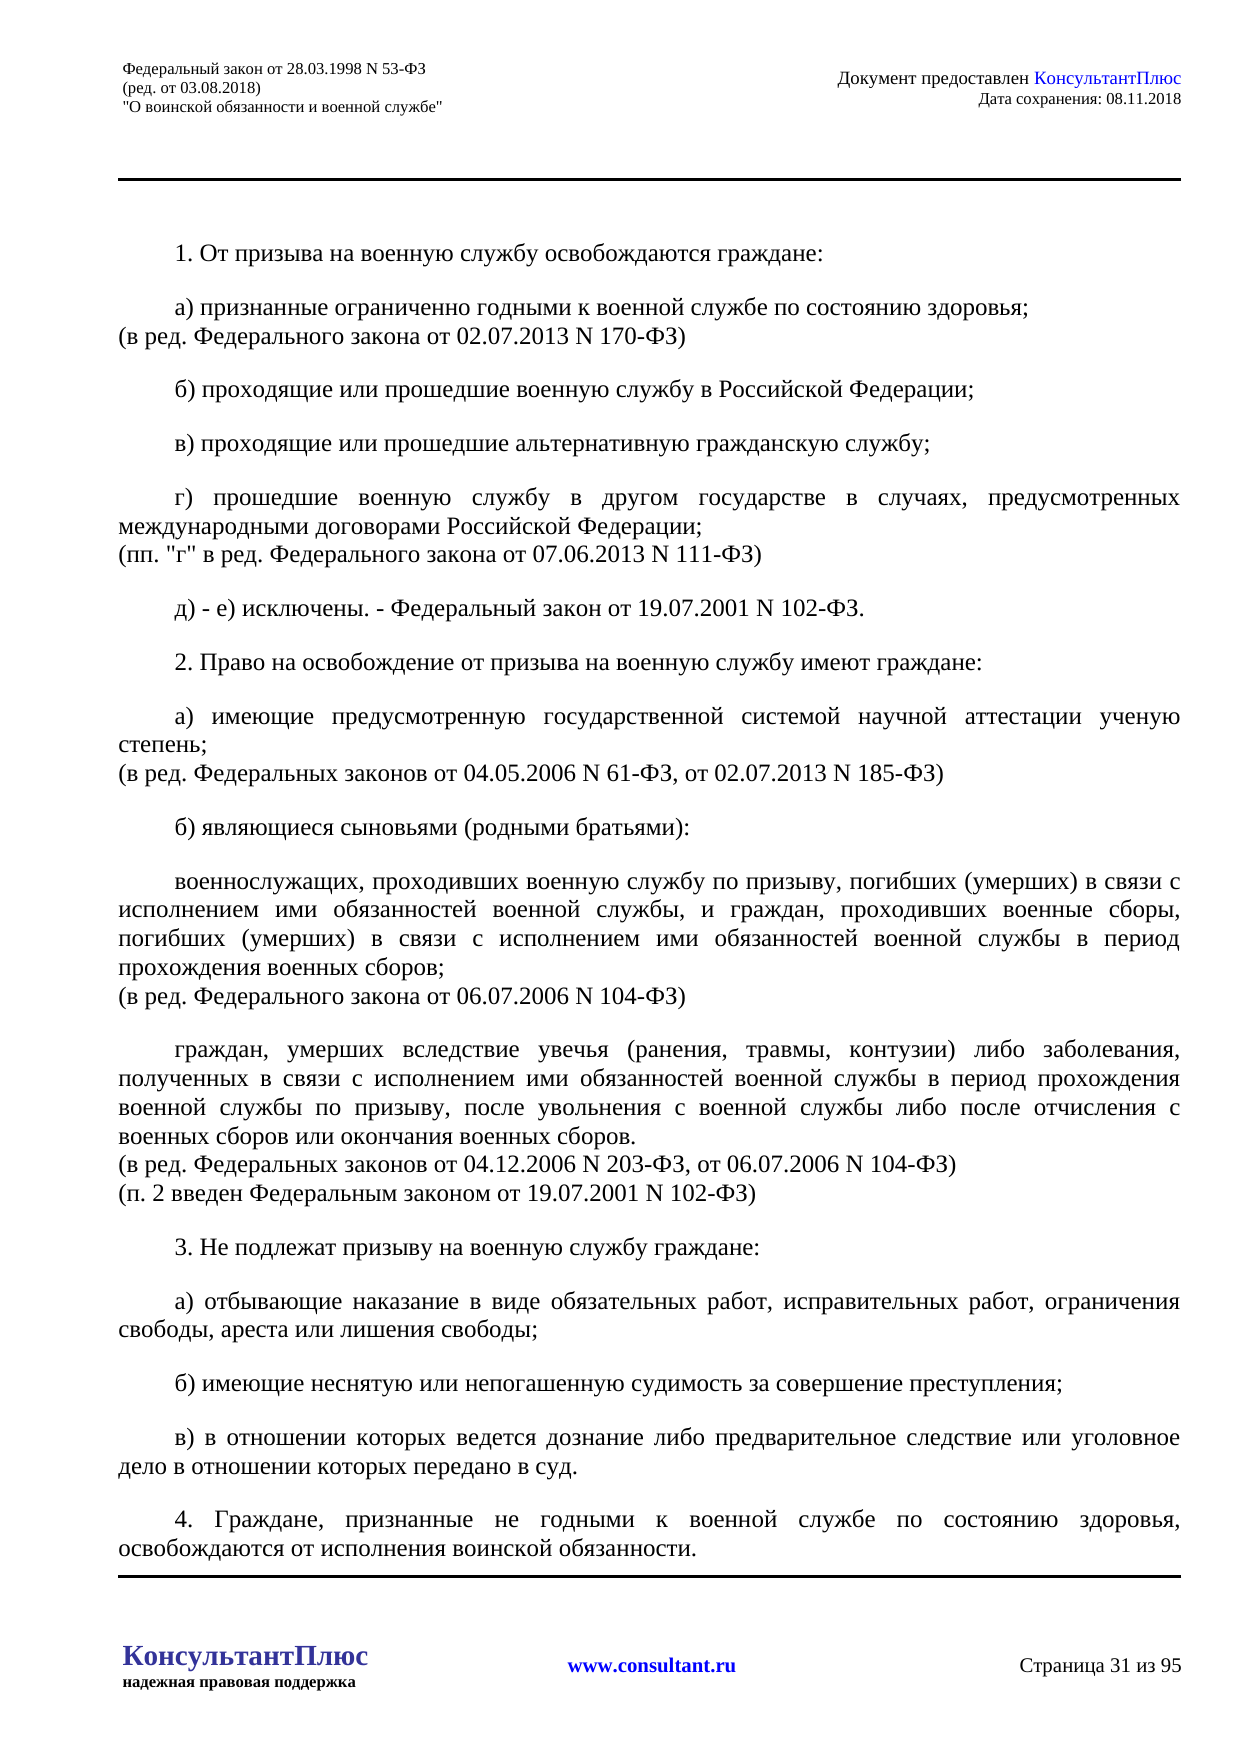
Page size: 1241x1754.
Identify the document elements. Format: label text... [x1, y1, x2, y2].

text (пп. "г" в ред. Федерального закона от 07.06.2013 N 111-ФЗ) [118, 539, 1181, 568]
text граждан, умерших вследствие увечья (ранения, травмы, контузии) либо заболевания, полученных в связи с исполнением ими обязанностей военной службы в период прохождения военной службы по призыву, после увольнения с военной службы либо после отчисления с военных сборов или окончания военных сборов. [118, 1034, 1181, 1149]
text 2. Право на освобождение от призыва на военную службу имеют граждане: [118, 647, 1181, 676]
text д) - е) исключены. - Федеральный закон от 19.07.2001 N 102-ФЗ. [118, 593, 1181, 622]
text (в ред. Федерального закона от 06.07.2006 N 104-ФЗ) [118, 981, 1181, 1009]
text а) признанные ограниченно годными к военной службе по состоянию здоровья; [118, 292, 1181, 321]
text г) прошедшие военную службу в другом государстве в случаях, предусмотренных международными договорами Российской Федерации; [118, 482, 1181, 539]
text (в ред. Федеральных законов от 04.05.2006 N 61-ФЗ, от 02.07.2013 N 185-ФЗ) [118, 758, 1181, 787]
text а) отбывающие наказание в виде обязательных работ, исправительных работ, ограничения свободы, ареста или лишения свободы; [118, 1286, 1181, 1343]
text б) проходящие или прошедшие военную службу в Российской Федерации; [118, 374, 1181, 403]
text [118, 321, 1181, 349]
text в) в отношении которых ведется дознание либо предварительное следствие или уголовное дело в отношении которых передано в суд. [118, 1422, 1181, 1479]
text (п. 2 введен Федеральным законом от 19.07.2001 N 102-ФЗ) [118, 1178, 1181, 1207]
text б) имеющие неснятую или непогашенную судимость за совершение преступления; [118, 1368, 1181, 1397]
text военнослужащих, проходивших военную службу по призыву, погибших (умерших) в связи с исполнением ими обязанностей военной службы, и граждан, проходивших военные сборы, погибших (умерших) в связи с исполнением ими обязанностей военной службы в период прохождения военных сборов; [118, 866, 1181, 981]
text а) имеющие предусмотренную государственной системой научной аттестации ученую степень; [118, 701, 1181, 758]
text б) являющиеся сыновьями (родными братьями): [118, 812, 1181, 841]
text 1. От призыва на военную службу освобождаются граждане: [118, 238, 1181, 267]
text (в ред. Федеральных законов от 04.12.2006 N 203-ФЗ, от 06.07.2006 N 104-ФЗ) [118, 1149, 1181, 1178]
text 3. Не подлежат призыву на военную службу граждане: [118, 1232, 1181, 1261]
text 4. Граждане, признанные не годными к военной службе по состоянию здоровья, освобождаются от исполнения воинской обязанности. [118, 1504, 1181, 1562]
text в) проходящие или прошедшие альтернативную гражданскую службу; [118, 428, 1181, 457]
